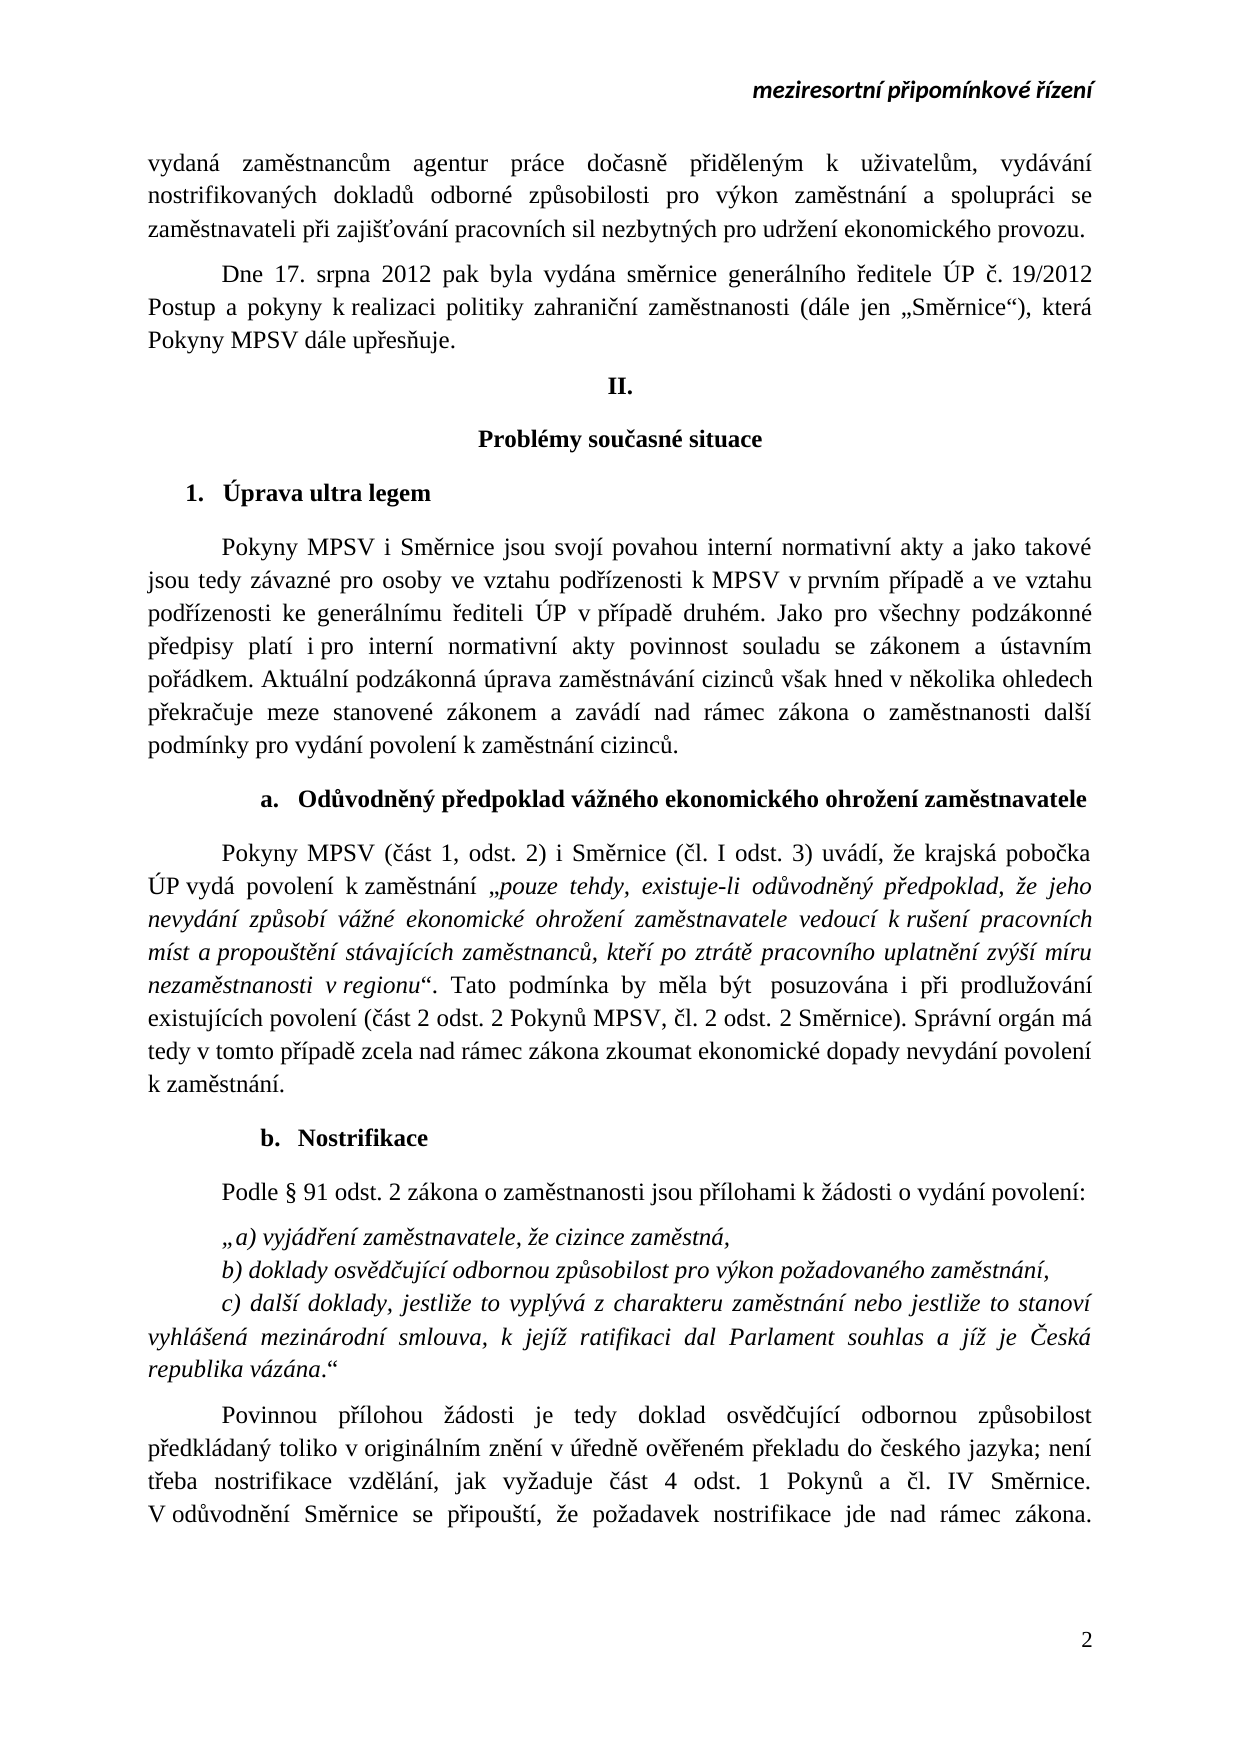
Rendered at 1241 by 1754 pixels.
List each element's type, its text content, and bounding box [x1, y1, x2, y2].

text „a) vyjádření zaměstnavatele, že cizince zaměstná, [148, 1222, 1093, 1251]
text Dne 17. srpna 2012 pak byla vydána směrnice generálního ředitele ÚP č. 19/2012 Postup a pokyny k realizaci politiky zahraniční zaměstnanosti (dále jen „Směrnice“), která Pokyny MPSV dále upřesňuje. [148, 259, 1093, 354]
list Úprava ultra legem [185, 478, 1093, 507]
text Pokyny MPSV (část 1, odst. 2) i Směrnice (čl. I odst. 3) uvádí, že krajská pobočka ÚP vydá povolení k zaměstnání „pouze tehdy, existuje-li odůvodněný předpoklad, že jeho nevydání způsobí vážné ekonomické ohrožení zaměstnavatele vedoucí k rušení pracovních míst a propouštění stávajících zaměstnanců, kteří po ztrátě pracovního uplatnění zvýší míru nezaměstnanosti v regionu“. Tato podmínka by měla být posuzována i při prodlužování existujících povolení (část 2 odst. 2 Pokynů MPSV, čl. 2 odst. 2 Směrnice). Správní orgán má tedy v tomto případě zcela nad rámec zákona zkoumat ekonomické dopady nevydání povolení k zaměstnání. [148, 838, 1093, 1098]
text II. [148, 371, 1093, 399]
text Pokyny MPSV i Směrnice jsou svojí povahou interní normativní akty a jako takové jsou tedy závazné pro osoby ve vztahu podřízenosti k MPSV v prvním případě a ve vztahu podřízenosti ke generálnímu řediteli ÚP v případě druhém. Jako pro všechny podzákonné předpisy platí i pro interní normativní akty povinnost souladu se zákonem a ústavním pořádkem. Aktuální podzákonná úprava zaměstnávání cizinců však hned v několika ohledech překračuje meze stanovené zákonem a zavádí nad rámec zákona o zaměstnanosti další podmínky pro vydání povolení k zaměstnání cizinců. [148, 532, 1093, 759]
text c) další doklady, jestliže to vyplývá z charakteru zaměstnání nebo jestliže to stanoví vyhlášená mezinárodní smlouva, k jejíž ratifikaci dal Parlament souhlas a jíž je Česká republika vázána.“ [148, 1288, 1093, 1383]
text Podle § 91 odst. 2 zákona o zaměstnanosti jsou přílohami k žádosti o vydání povolení: [148, 1177, 1093, 1206]
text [148, 1400, 1093, 1528]
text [148, 148, 1093, 242]
list Odůvodněný předpoklad vážného ekonomického ohrožení zaměstnavatele [260, 784, 1093, 813]
list Nostrifikace [260, 1123, 1093, 1152]
text b) doklady osvědčující odbornou způsobilost pro výkon požadovaného zaměstnání, [148, 1256, 1093, 1284]
text Problémy současné situace [148, 424, 1093, 453]
